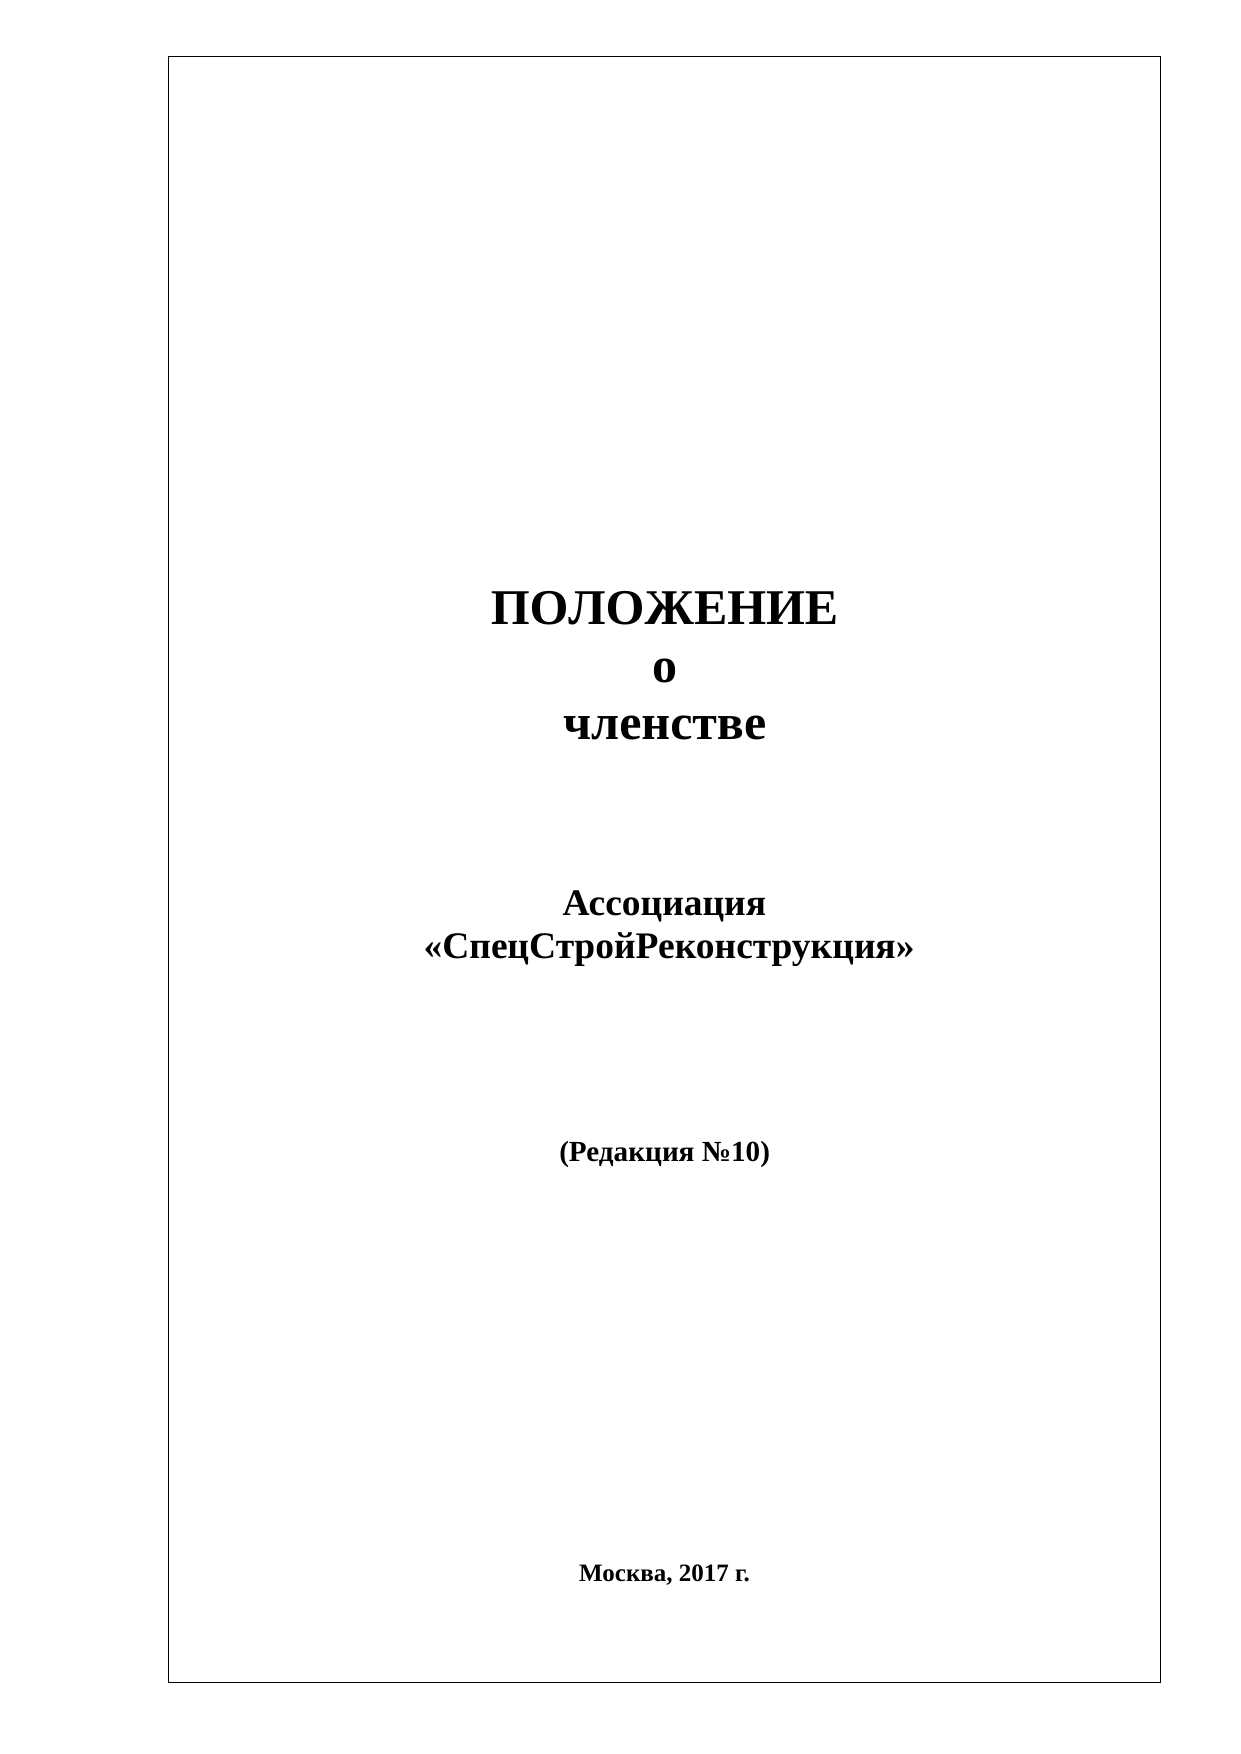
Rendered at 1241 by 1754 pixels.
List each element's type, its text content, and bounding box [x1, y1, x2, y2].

text Москва, 2017 г. [177, 1558, 1152, 1587]
text ПОЛОЖЕНИЕ [177, 578, 1152, 636]
text (Редакция №10) [177, 1134, 1152, 1167]
text Ассоциация [177, 880, 1152, 923]
text о [177, 636, 1152, 693]
text членстве [177, 693, 1152, 751]
text «СпецСтройРеконструкция» [177, 923, 1152, 966]
